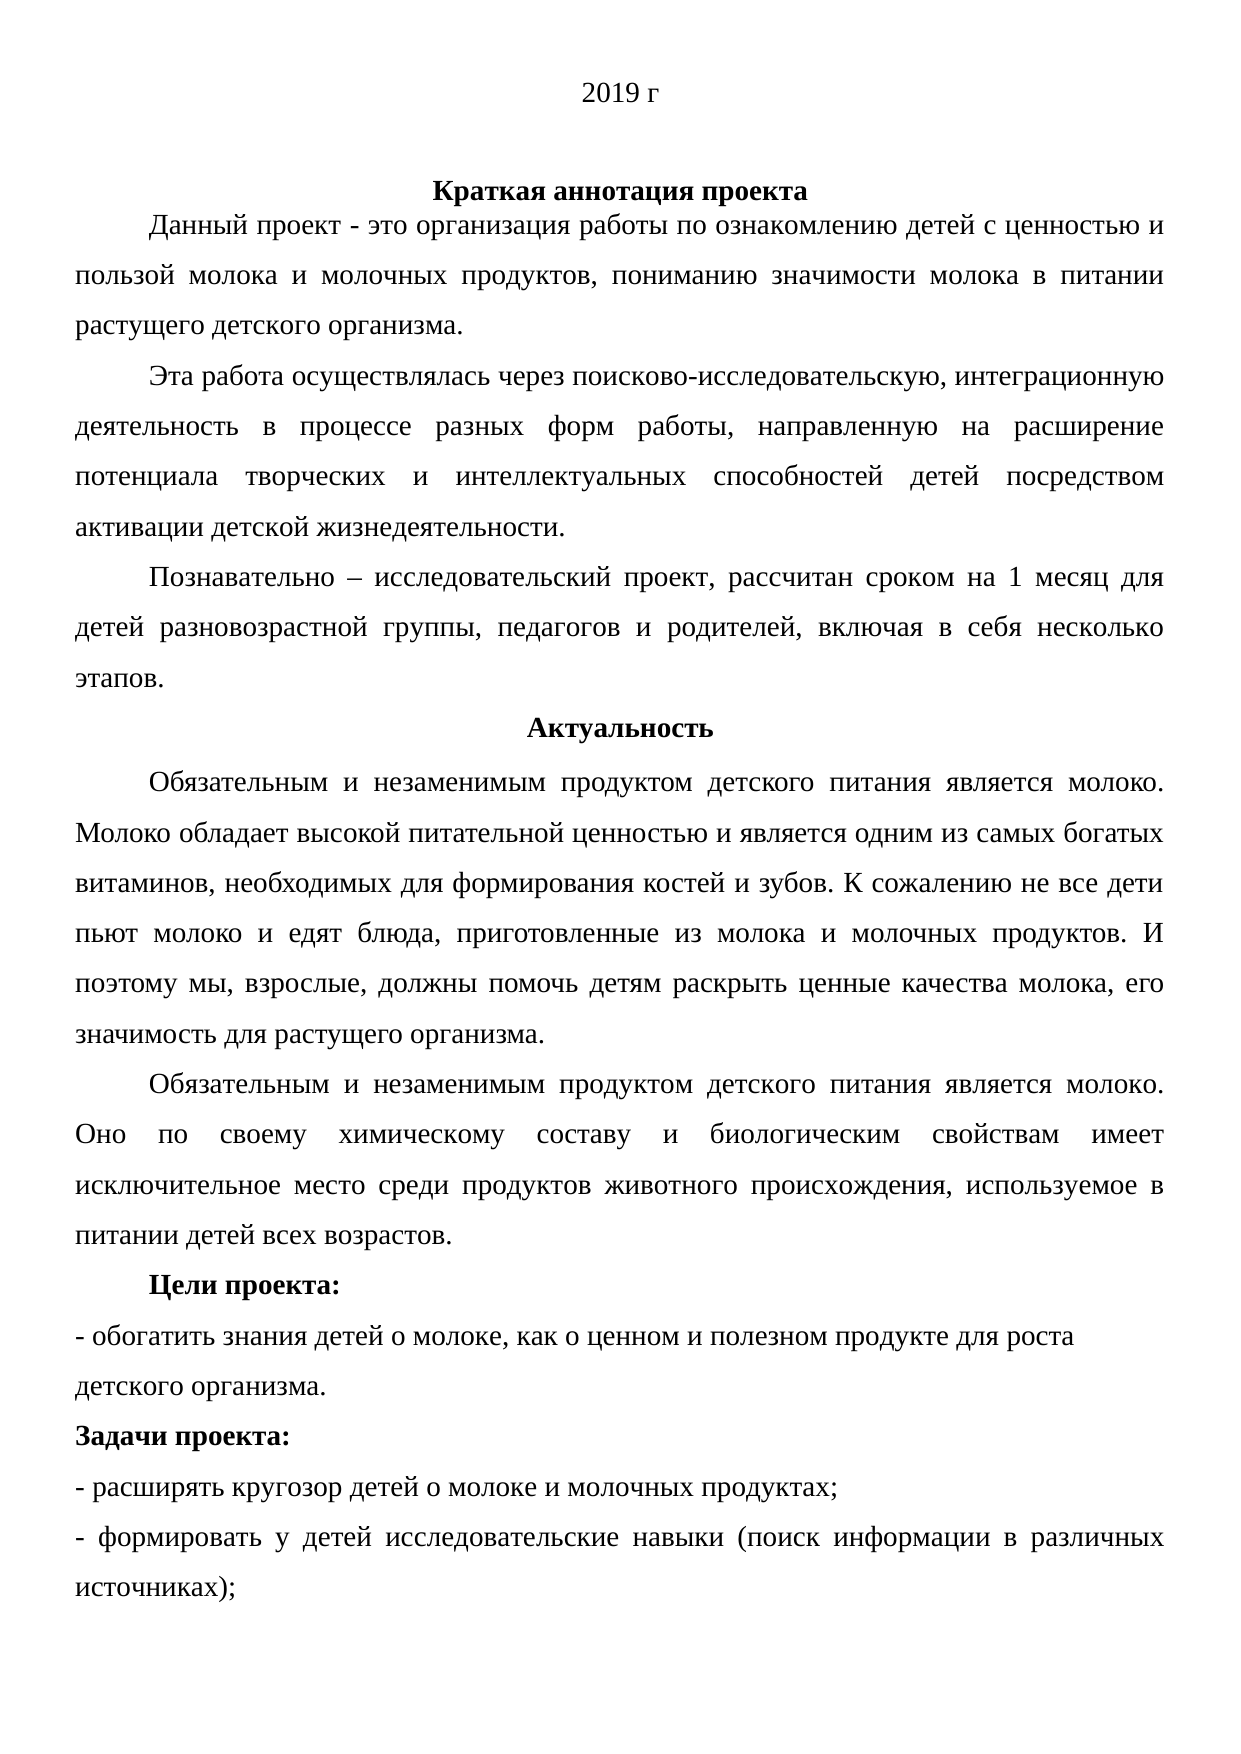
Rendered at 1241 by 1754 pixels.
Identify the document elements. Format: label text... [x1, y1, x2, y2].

text Обязательным и незаменимым продуктом детского питания является молоко. Оно по своему химическому составу и биологическим свойствам имеет исключительное место среди продуктов животного происхождения, используемое в питании детей всех возрастов. [75, 1066, 1165, 1251]
text - формировать у детей исследовательские навыки (поиск информации в различных источниках); [75, 1519, 1165, 1603]
text - расширять кругозор детей о молоке и молочных продуктах; [75, 1469, 1165, 1502]
text 2019 г [75, 75, 1165, 108]
text Цели проекта: [75, 1267, 1165, 1301]
text Познавательно – исследовательский проект, рассчитан сроком на 1 месяц для детей разновозрастной группы, педагогов и родителей, включая в себя несколько этапов. [75, 559, 1165, 693]
text Краткая аннотация проекта [75, 173, 1165, 207]
text Эта работа осуществлялась через поисково-исследовательскую, интеграционную деятельность в процессе разных форм работы, направленную на расширение потенциала творческих и интеллектуальных способностей детей посредством активации детской жизнедеятельности. [75, 358, 1165, 542]
text Обязательным и незаменимым продуктом детского питания является молоко. Молоко обладает высокой питательной ценностью и является одним из самых богатых витаминов, необходимых для формирования костей и зубов. К сожалению не все дети пьют молоко и едят блюда, приготовленные из молока и молочных продуктов. И поэтому мы, взрослые, должны помочь детям раскрыть ценные качества молока, его значимость для растущего организма. [75, 764, 1165, 1049]
text Данный проект - это организация работы по ознакомлению детей с ценностью и пользой молока и молочных продуктов, пониманию значимости молока в питании растущего детского организма. [75, 207, 1165, 341]
text Задачи проекта: [75, 1418, 1165, 1452]
text - обогатить знания детей о молоке, как о ценном и полезном продукте для роста детского организма. [75, 1318, 1165, 1402]
text Актуальность [75, 710, 1165, 743]
